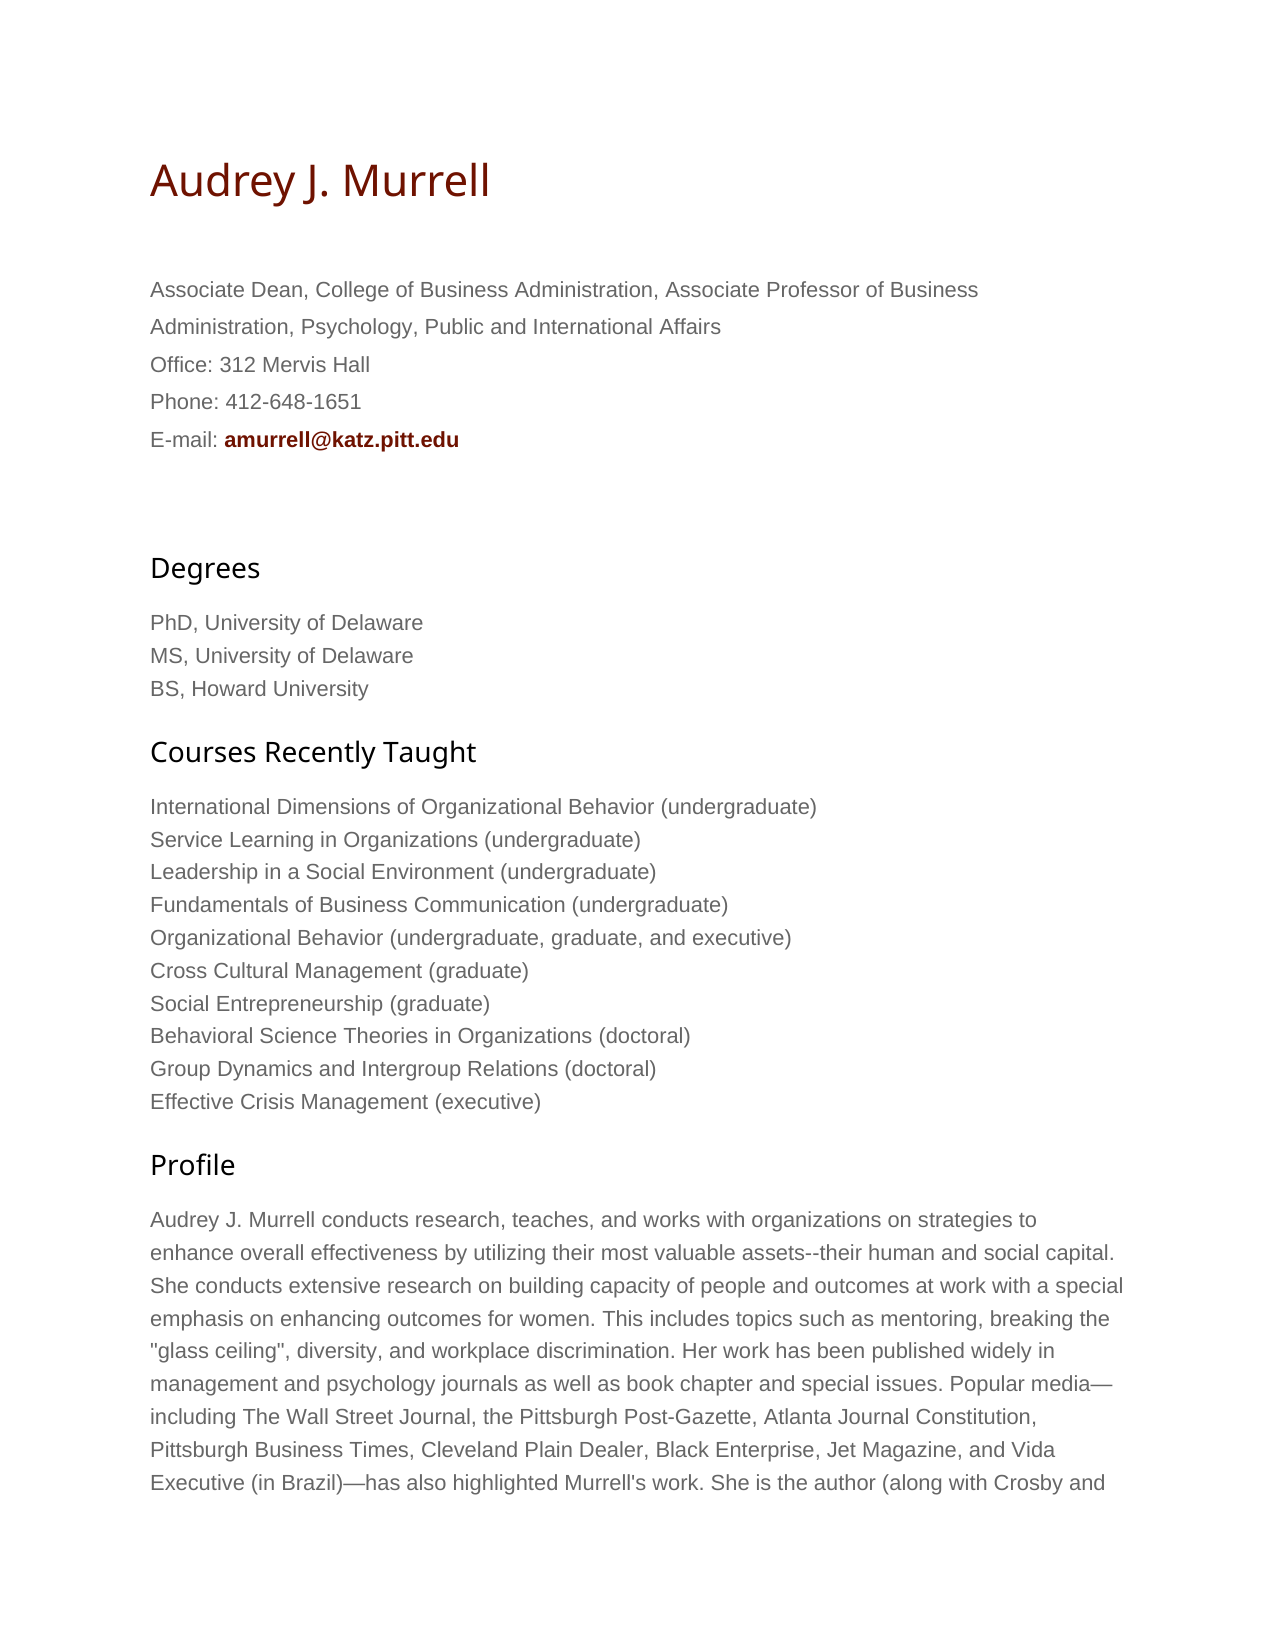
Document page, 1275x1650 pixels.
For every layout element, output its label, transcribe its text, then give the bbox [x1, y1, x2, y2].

text PhD, University of Delaware MS, University of Delaware BS, Howard University [150, 602, 1125, 701]
text Courses Recently Taught [150, 732, 1125, 770]
text Office: 312 Mervis Hall [150, 339, 1125, 377]
text Profile [150, 1145, 1125, 1184]
text Audrey J. Murrell [150, 150, 1125, 209]
text Associate Dean, College of Business Administration, Associate Professor of Business Administration, Psychology, Public and International Affairs [150, 264, 1125, 339]
text International Dimensions of Organizational Behavior (undergraduate) Service Learning in Organizations (undergraduate) Leadership in a Social Environment (undergraduate) Fundamentals of Business Communication (undergraduate) Organizational Behavior (undergraduate, graduate, and executive) Cross Cultural Management (graduate) Social Entrepreneurship (graduate) Behavioral Science Theories in Organizations (doctoral) Group Dynamics and Intergroup Relations (doctoral) Effective Crisis Management (executive) [150, 786, 1125, 1114]
text Degrees [150, 548, 1125, 587]
text E-mail: amurrell@katz.pitt.edu [150, 414, 1125, 452]
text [150, 1199, 1125, 1495]
text Phone: 412-648-1651 [150, 377, 1125, 414]
